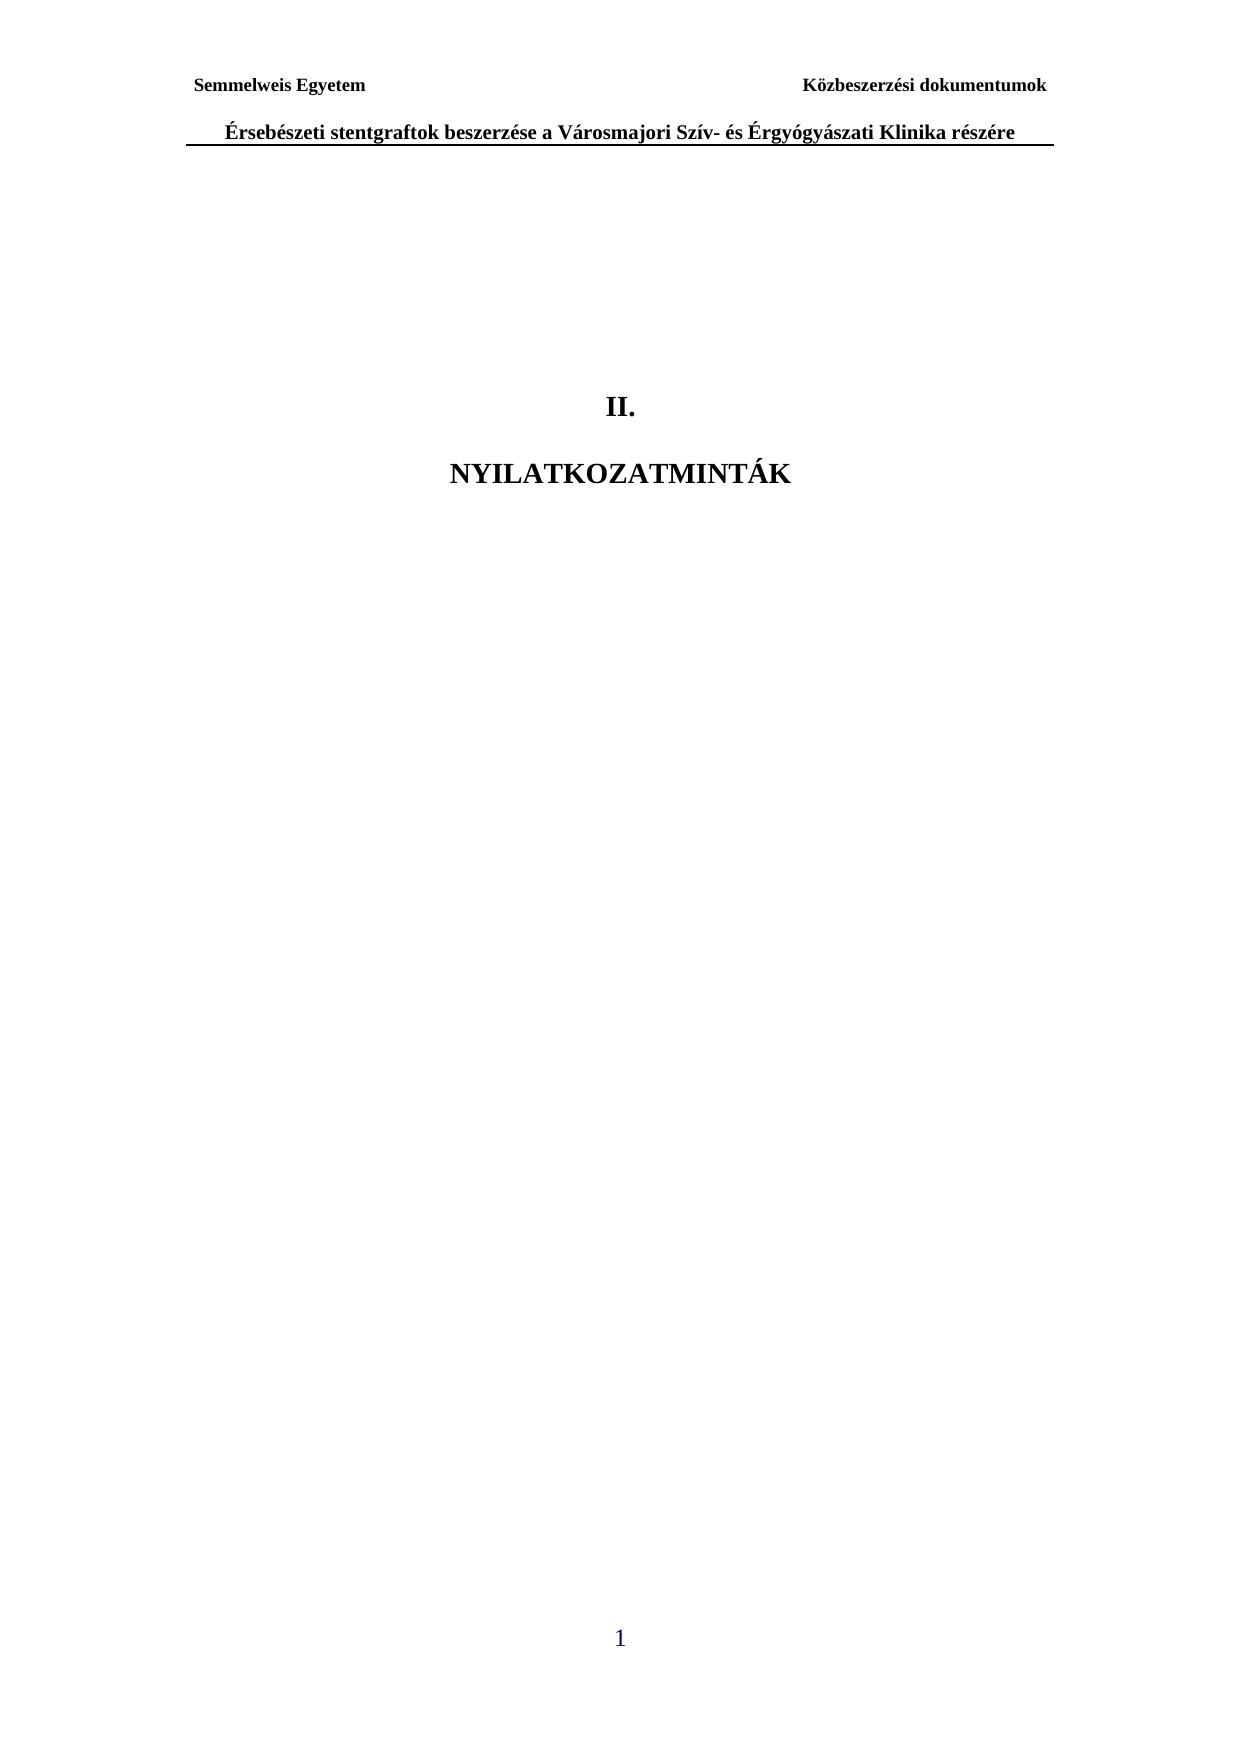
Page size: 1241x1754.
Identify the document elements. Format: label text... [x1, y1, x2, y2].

text NYILATKOZATMINTÁK [148, 456, 1093, 489]
text II. [148, 389, 1093, 422]
